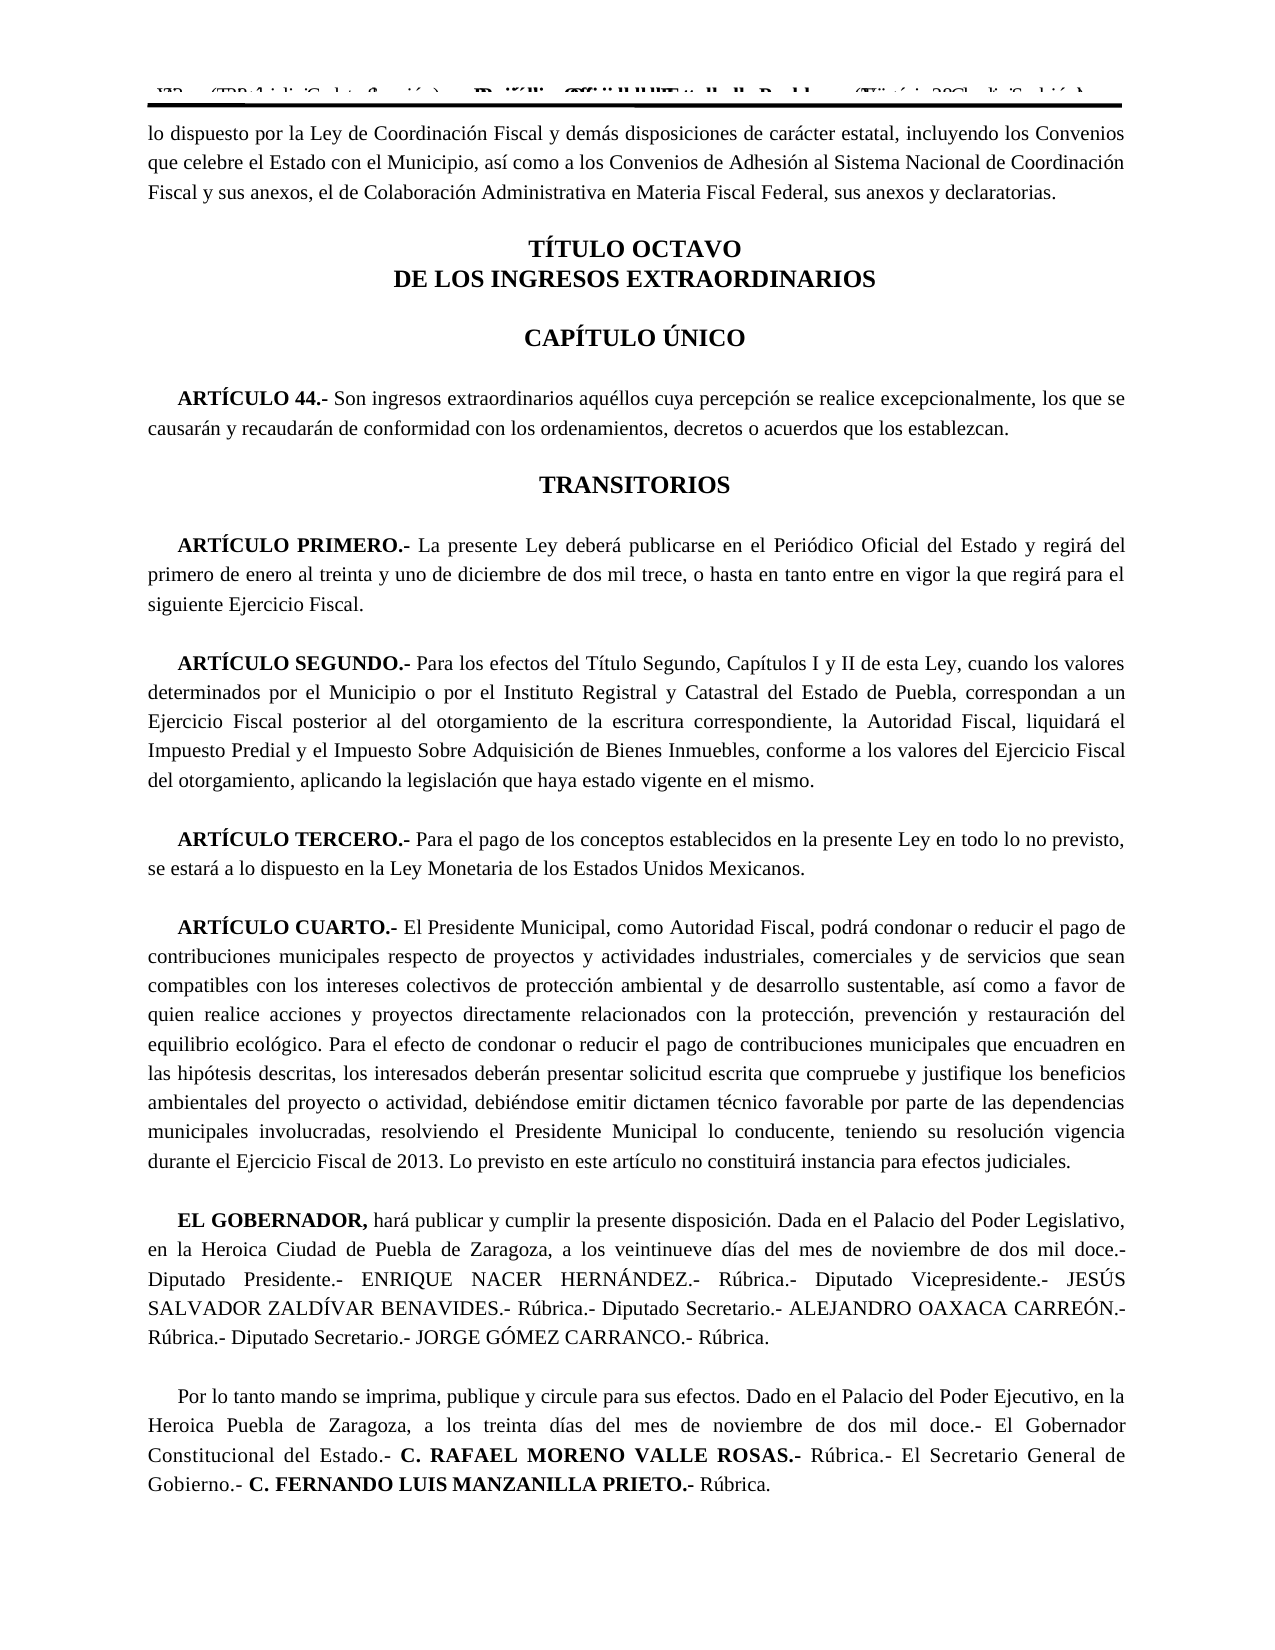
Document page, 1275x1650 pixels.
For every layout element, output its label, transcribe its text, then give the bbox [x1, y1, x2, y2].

text EL GOBERNADOR, hará publicar y cumplir la presente disposición. Dada en el Palacio del Poder Legislativo, en la Heroica Ciudad de Puebla de Zaragoza, a los veintinueve días del mes de noviembre de dos mil doce.- Diputado Presidente.- ENRIQUE NACER HERNÁNDEZ.- Rúbrica.- Diputado Vicepresidente.- JESÚS SALVADOR ZALDÍVAR BENAVIDES.- Rúbrica.- Diputado Secretario.- ALEJANDRO OAXACA CARREÓN.- Rúbrica.- Diputado Secretario.- JORGE GÓMEZ CARRANCO.- Rúbrica. [148, 1208, 1126, 1349]
text ARTÍCULO 44.- Son ingresos extraordinarios aquéllos cuya percepción se realice excepcionalmente, los que se causarán y recaudarán de conformidad con los ordenamientos, decretos o acuerdos que los establezcan. [148, 386, 1126, 439]
text TÍTULO OCTAVO [524, 234, 745, 263]
text Por lo tanto mando se imprima, publique y circule para sus efectos. Dado en el Palacio del Poder Ejecutivo, en la Heroica Puebla de Zaragoza, a los treinta días del mes de noviembre de dos mil doce.- El Gobernador Constitucional del Estado.- C. RAFAEL MORENO VALLE ROSAS.- Rúbrica.- El Secretario General de Gobierno.- C. FERNANDO LUIS MANZANILLA PRIETO.- Rúbrica. [148, 1384, 1126, 1496]
text lo dispuesto por la Ley de Coordinación Fiscal y demás disposiciones de carácter estatal, incluyendo los Convenios que celebre el Estado con el Municipio, así como a los Convenios de Adhesión al Sistema Nacional de Coordinación Fiscal y sus anexos, el de Colaboración Administrativa en Materia Fiscal Federal, sus anexos y declaratorias. [148, 121, 1126, 204]
text ARTÍCULO CUARTO.- El Presidente Municipal, como Autoridad Fiscal, podrá condonar o reducir el pago de contribuciones municipales respecto de proyectos y actividades industriales, comerciales y de servicios que sean compatibles con los intereses colectivos de protección ambiental y de desarrollo sustentable, así como a favor de quien realice acciones y proyectos directamente relacionados con la protección, prevención y restauración del equilibrio ecológico. Para el efecto de condonar o reducir el pago de contribuciones municipales que encuadren en las hipótesis descritas, los interesados deberán presentar solicitud escrita que compruebe y justifique los beneficios ambientales del proyecto o actividad, debiéndose emitir dictamen técnico favorable por parte de las dependencias municipales involucradas, resolviendo el Presidente Municipal lo conducente, teniendo su resolución vigencia durante el Ejercicio Fiscal de 2013. Lo previsto en este artículo no constituirá instancia para efectos judiciales. [148, 914, 1126, 1173]
text TRANSITORIOS [535, 471, 734, 499]
text ARTÍCULO SEGUNDO.- Para los efectos del Título Segundo, Capítulos I y II de esta Ley, cuando los valores determinados por el Municipio o por el Instituto Registral y Catastral del Estado de Puebla, correspondan a un Ejercicio Fiscal posterior al del otorgamiento de la escritura correspondiente, la Autoridad Fiscal, liquidará el Impuesto Predial y el Impuesto Sobre Adquisición de Bienes Inmuebles, conforme a los valores del Ejercicio Fiscal del otorgamiento, aplicando la legislación que haya estado vigente en el mismo. [148, 651, 1126, 792]
text ARTÍCULO TERCERO.- Para el pago de los conceptos establecidos en la presente Ley en todo lo no previsto, se estará a lo dispuesto en la Ley Monetaria de los Estados Unidos Mexicanos. [148, 826, 1125, 880]
text DE LOS INGRESOS EXTRAORDINARIOS CAPÍTULO ÚNICO [391, 264, 878, 351]
text ARTÍCULO PRIMERO.- La presente Ley deberá publicarse en el Periódico Oficial del Estado y regirá del primero de enero al treinta y uno de diciembre de dos mil trece, o hasta en tanto entre en vigor la que regirá para el siguiente Ejercicio Fiscal. [148, 533, 1125, 616]
